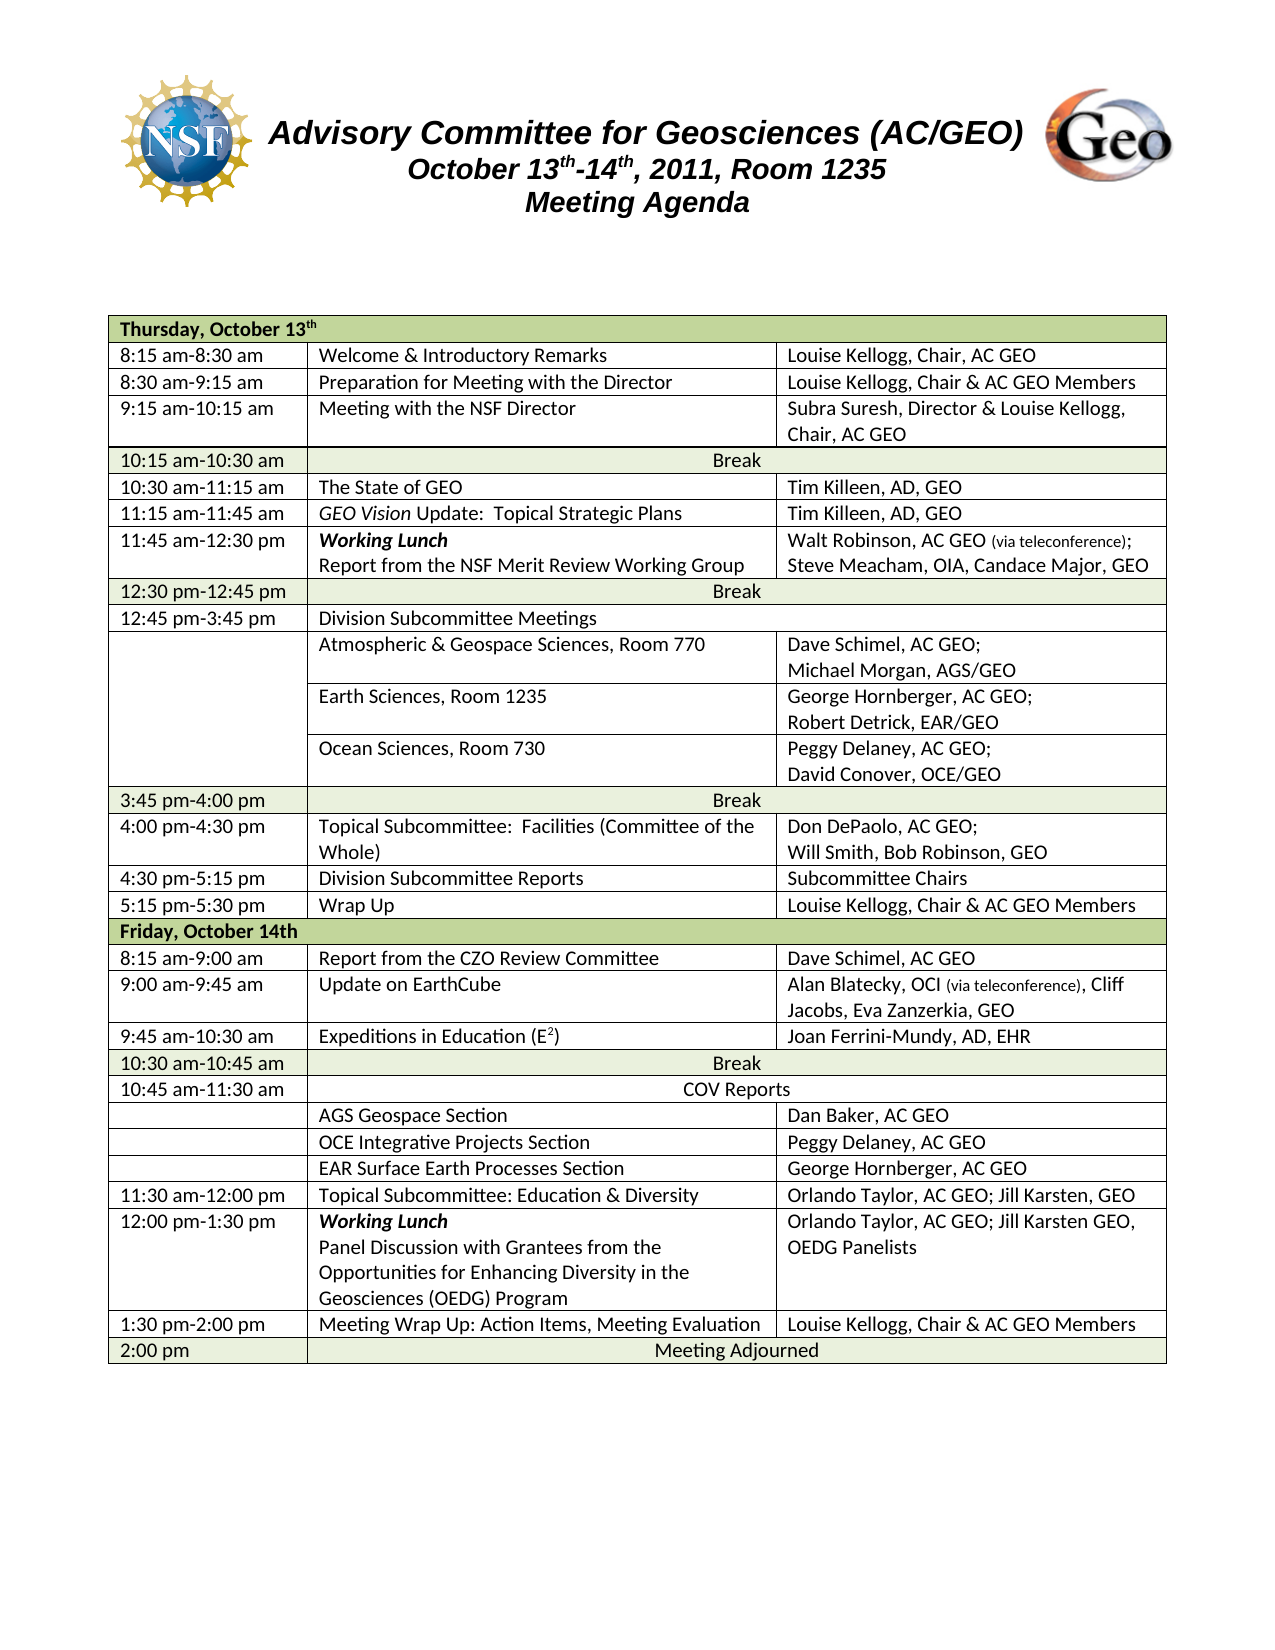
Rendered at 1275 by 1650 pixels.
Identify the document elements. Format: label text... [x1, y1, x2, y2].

table_cell Update on EarthCube [308, 971, 776, 1022]
table_cell Earth Sciences, Room 1235 [308, 684, 776, 734]
table_cell Division Subcommittee Meetings [308, 605, 1166, 631]
table_cell 10:30 am-10:45 am [109, 1050, 307, 1075]
table_cell Working Lunch Panel Discussion with Grantees from the Opportunities for Enhancing Diversity in the Geosciences (OEDG) Program [308, 1209, 776, 1310]
table_cell 4:30 pm-5:15 pm [109, 866, 307, 891]
table_cell Report from the CZO Review Committee [308, 945, 776, 970]
table_cell The State of GEO [308, 474, 776, 499]
table_cell Break [308, 787, 1166, 813]
table_cell George Hornberger, AC GEO [777, 1156, 1166, 1181]
table_cell Dave Schimel, AC GEO; Michael Morgan, AGS/GEO [777, 632, 1166, 682]
table_cell 12:30 pm-12:45 pm [109, 579, 307, 604]
table_cell Dan Baker, AC GEO [777, 1103, 1166, 1128]
table_cell Louise Kellogg, Chair & AC GEO Members [777, 1311, 1166, 1337]
table_cell Walt Robinson, AC GEO (via teleconference); Steve Meacham, OIA, Candace Major, GEO [777, 527, 1166, 578]
table_cell Don DePaolo, AC GEO; Will Smith, Bob Robinson, GEO [777, 814, 1166, 864]
table_cell [109, 1156, 307, 1181]
table_cell 8:30 am-9:15 am [109, 369, 307, 394]
table_cell Break [308, 1050, 1166, 1075]
table_cell Meeting with the NSF Director [308, 396, 776, 446]
table_cell 12:00 pm-1:30 pm [109, 1209, 307, 1310]
table_cell AGS Geospace Section [308, 1103, 776, 1128]
table_cell Louise Kellogg, Chair & AC GEO Members [777, 369, 1166, 394]
table_cell Tim Killeen, AD, GEO [777, 500, 1166, 526]
table_cell 10:15 am-10:30 am [109, 448, 307, 473]
table_cell Louise Kellogg, Chair & AC GEO Members [777, 892, 1166, 917]
table_cell Preparation for Meeting with the Director [308, 369, 776, 394]
table_cell Meeting Adjourned [308, 1338, 1166, 1363]
table_cell [109, 1103, 307, 1128]
table_cell 8:15 am-9:00 am [109, 945, 307, 970]
table_cell Tim Killeen, AD, GEO [777, 474, 1166, 499]
table_cell 10:30 am-11:15 am [109, 474, 307, 499]
table_cell George Hornberger, AC GEO; Robert Detrick, EAR/GEO [777, 684, 1166, 734]
table_header Thursday, October 13th [109, 316, 1166, 342]
table_cell Break [308, 448, 1166, 473]
table_cell 11:45 am-12:30 pm [109, 527, 307, 578]
table_cell 12:45 pm-3:45 pm [109, 605, 307, 631]
table_cell 4:00 pm-4:30 pm [109, 814, 307, 864]
table_cell 9:00 am-9:45 am [109, 971, 307, 1022]
table_cell [109, 632, 307, 786]
table_cell Expeditions in Education (E2) [308, 1023, 776, 1049]
table_cell Welcome & Introductory Remarks [308, 343, 776, 368]
table_cell 8:15 am-8:30 am [109, 343, 307, 368]
table_cell [109, 1129, 307, 1154]
table_cell Peggy Delaney, AC GEO [777, 1129, 1166, 1154]
table_cell Peggy Delaney, AC GEO; David Conover, OCE/GEO [777, 735, 1166, 786]
table_cell Ocean Sciences, Room 730 [308, 735, 776, 786]
table_cell Atmospheric & Geospace Sciences, Room 770 [308, 632, 776, 682]
table_cell Joan Ferrini-Mundy, AD, EHR [777, 1023, 1166, 1049]
picture [121, 75, 253, 207]
picture [1039, 75, 1190, 191]
table_cell Alan Blatecky, OCI (via teleconference), Cliff Jacobs, Eva Zanzerkia, GEO [777, 971, 1166, 1022]
table_cell 2:00 pm [109, 1338, 307, 1363]
table_cell 3:45 pm-4:00 pm [109, 787, 307, 813]
table_cell Topical Subcommittee: Education & Diversity [308, 1182, 776, 1207]
table_cell 10:45 am-11:30 am [109, 1076, 307, 1102]
table_cell Working Lunch Report from the NSF Merit Review Working Group [308, 527, 776, 578]
table_cell EAR Surface Earth Processes Section [308, 1156, 776, 1181]
table_cell 9:15 am-10:15 am [109, 396, 307, 446]
table_cell OCE Integrative Projects Section [308, 1129, 776, 1154]
table_cell COV Reports [308, 1076, 1166, 1102]
table_cell Subra Suresh, Director & Louise Kellogg, Chair, AC GEO [777, 396, 1166, 446]
table_cell Subcommittee Chairs [777, 866, 1166, 891]
table_cell GEO Vision Update: Topical Strategic Plans [308, 500, 776, 526]
table_cell Topical Subcommittee: Facilities (Committee of the Whole) [308, 814, 776, 864]
table_cell 9:45 am-10:30 am [109, 1023, 307, 1049]
table_cell Break [308, 579, 1166, 604]
table_cell 11:30 am-12:00 pm [109, 1182, 307, 1207]
table_cell Wrap Up [308, 892, 776, 917]
table_cell Orlando Taylor, AC GEO; Jill Karsten GEO, OEDG Panelists [777, 1209, 1166, 1310]
table_cell Friday, October 14th [109, 919, 1166, 944]
table_cell Louise Kellogg, Chair, AC GEO [777, 343, 1166, 368]
table_cell Meeting Wrap Up: Action Items, Meeting Evaluation [308, 1311, 776, 1337]
table_cell Orlando Taylor, AC GEO; Jill Karsten, GEO [777, 1182, 1166, 1207]
table_cell Division Subcommittee Reports [308, 866, 776, 891]
table_cell 1:30 pm-2:00 pm [109, 1311, 307, 1337]
table_cell 11:15 am-11:45 am [109, 500, 307, 526]
table_cell 5:15 pm-5:30 pm [109, 892, 307, 917]
table_cell Dave Schimel, AC GEO [777, 945, 1166, 970]
